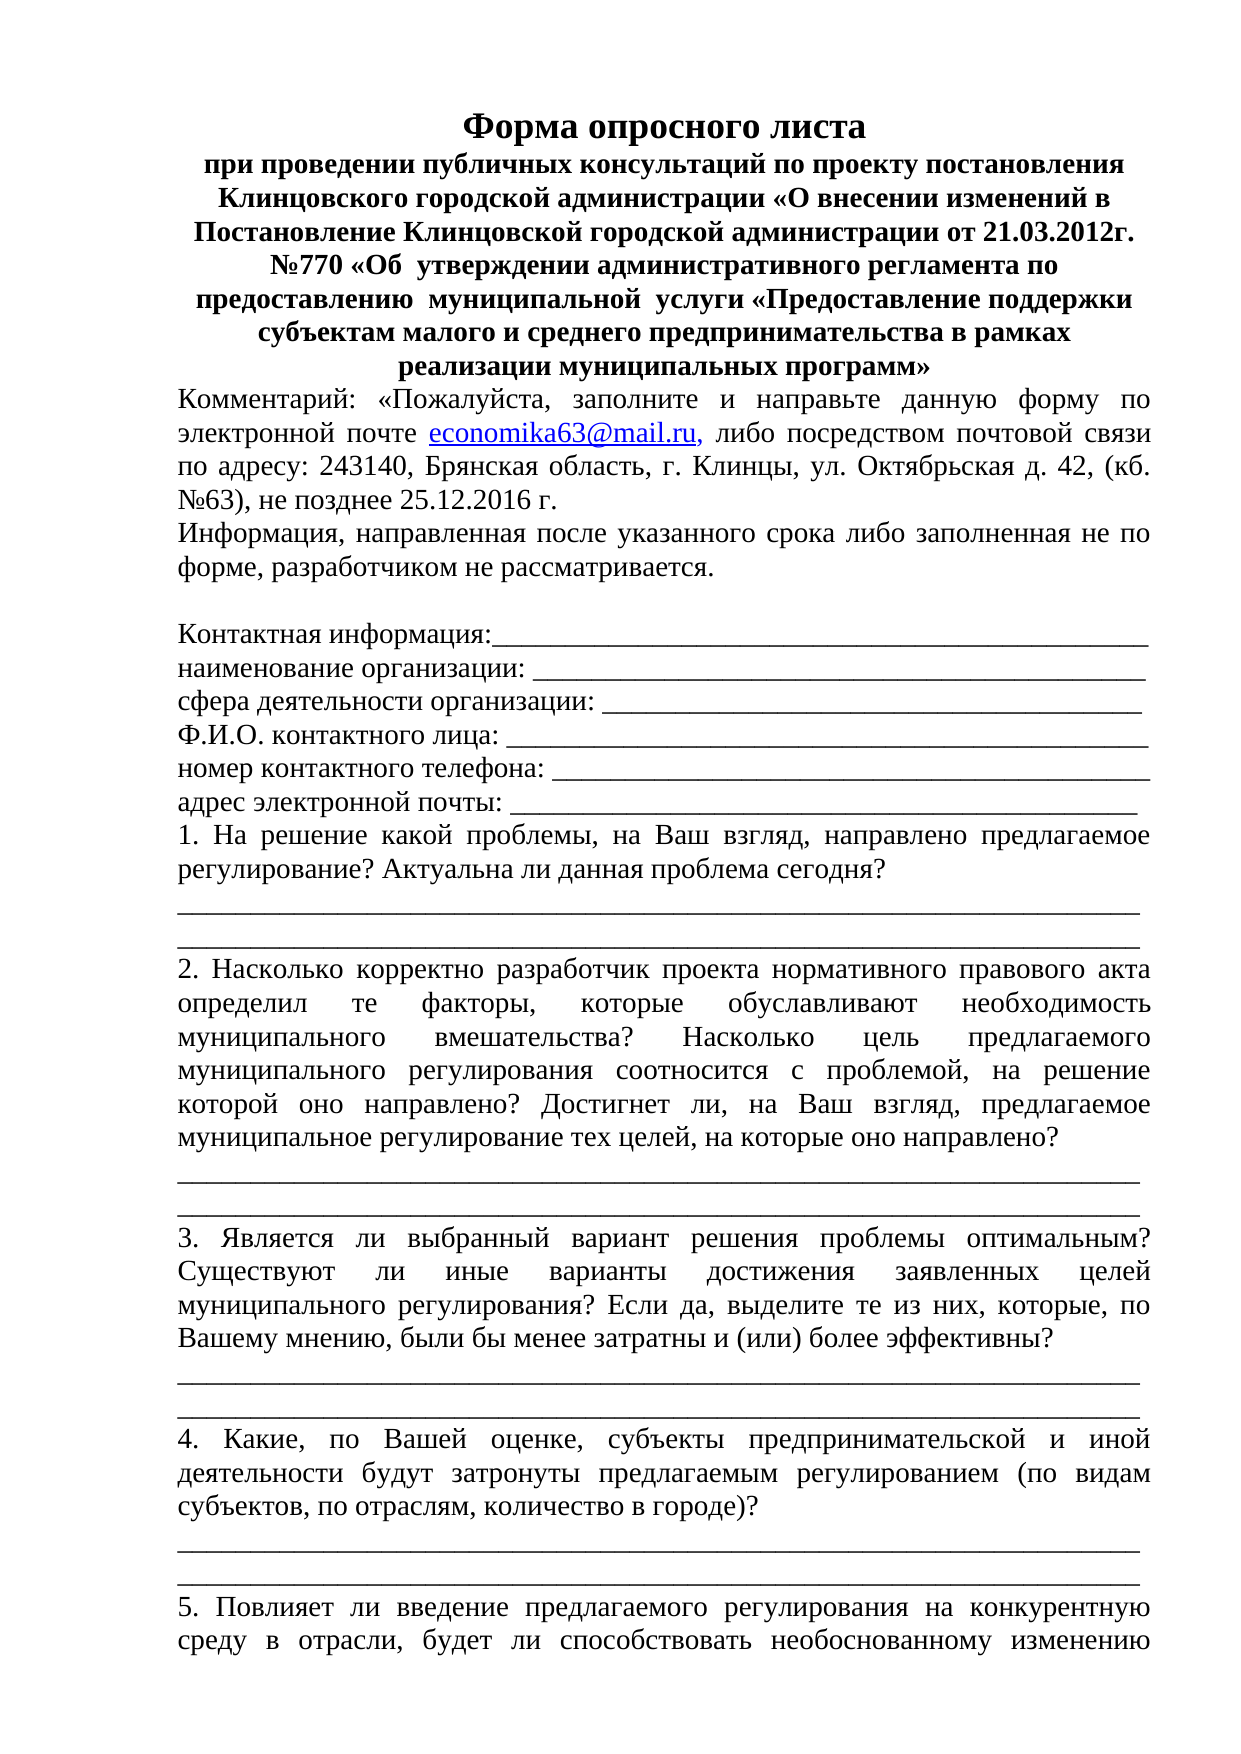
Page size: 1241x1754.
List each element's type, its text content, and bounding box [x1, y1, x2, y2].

text ____________________________________________________________________________________________________________________________________ [177, 1354, 1152, 1421]
text ____________________________________________________________________________________________________________________________________ [177, 884, 1152, 952]
text Информация, направленная после указанного срока либо заполненная не по форме, разработчиком не рассматривается. [177, 516, 1152, 583]
text 1. На решение какой проблемы, на Ваш взгляд, направлено предлагаемое регулирование? Актуальна ли данная проблема сегодня? [177, 817, 1152, 884]
text Форма опросного листа [177, 103, 1152, 147]
text ____________________________________________________________________________________________________________________________________ [177, 1522, 1152, 1589]
text Ф.И.О. контактного лица: ____________________________________________ [177, 717, 1152, 750]
text 4. Какие, по Вашей оценке, субъекты предпринимательской и иной деятельности будут затронуты предлагаемым регулированием (по видам субъектов, по отраслям, количество в городе)? [177, 1421, 1152, 1522]
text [177, 1589, 1152, 1656]
text наименование организации: __________________________________________ [177, 650, 1152, 683]
text ____________________________________________________________________________________________________________________________________ [177, 1153, 1152, 1220]
text номер контактного телефона: _________________________________________ [177, 750, 1152, 784]
text 3. Является ли выбранный вариант решения проблемы оптимальным? Существуют ли иные варианты достижения заявленных целей муниципального регулирования? Если да, выделите те из них, которые, по Вашему мнению, были бы менее затратны и (или) более эффективны? [177, 1220, 1152, 1354]
text Комментарий: «Пожалуйста, заполните и направьте данную форму по электронной почте economika63@mail.ru, либо посредством почтовой связи по адресу: 243140, Брянская область, г. Клинцы, ул. Октябрьская д. 42, (кб. №63), не позднее 25.12.2016 г. [177, 381, 1152, 516]
text при проведении публичных консультаций по проекту постановления Клинцовского городской администрации «О внесении изменений в Постановление Клинцовской городской администрации от 21.03.2012г. №770 «Об утверждении административного регламента по предоставлению муниципальной услуги «Предоставление поддержки субъектам малого и среднего предпринимательства в рамках реализации муниципальных программ» [177, 147, 1152, 381]
text Контактная информация:_____________________________________________ [177, 616, 1152, 650]
text адрес электронной почты: ___________________________________________ [177, 784, 1152, 817]
text сфера деятельности организации: _____________________________________ [177, 683, 1152, 717]
text 2. Насколько корректно разработчик проекта нормативного правового акта определил те факторы, которые обуславливают необходимость муниципального вмешательства? Насколько цель предлагаемого муниципального регулирования соотносится с проблемой, на решение которой оно направлено? Достигнет ли, на Ваш взгляд, предлагаемое муниципальное регулирование тех целей, на которые оно направлено? [177, 952, 1152, 1153]
